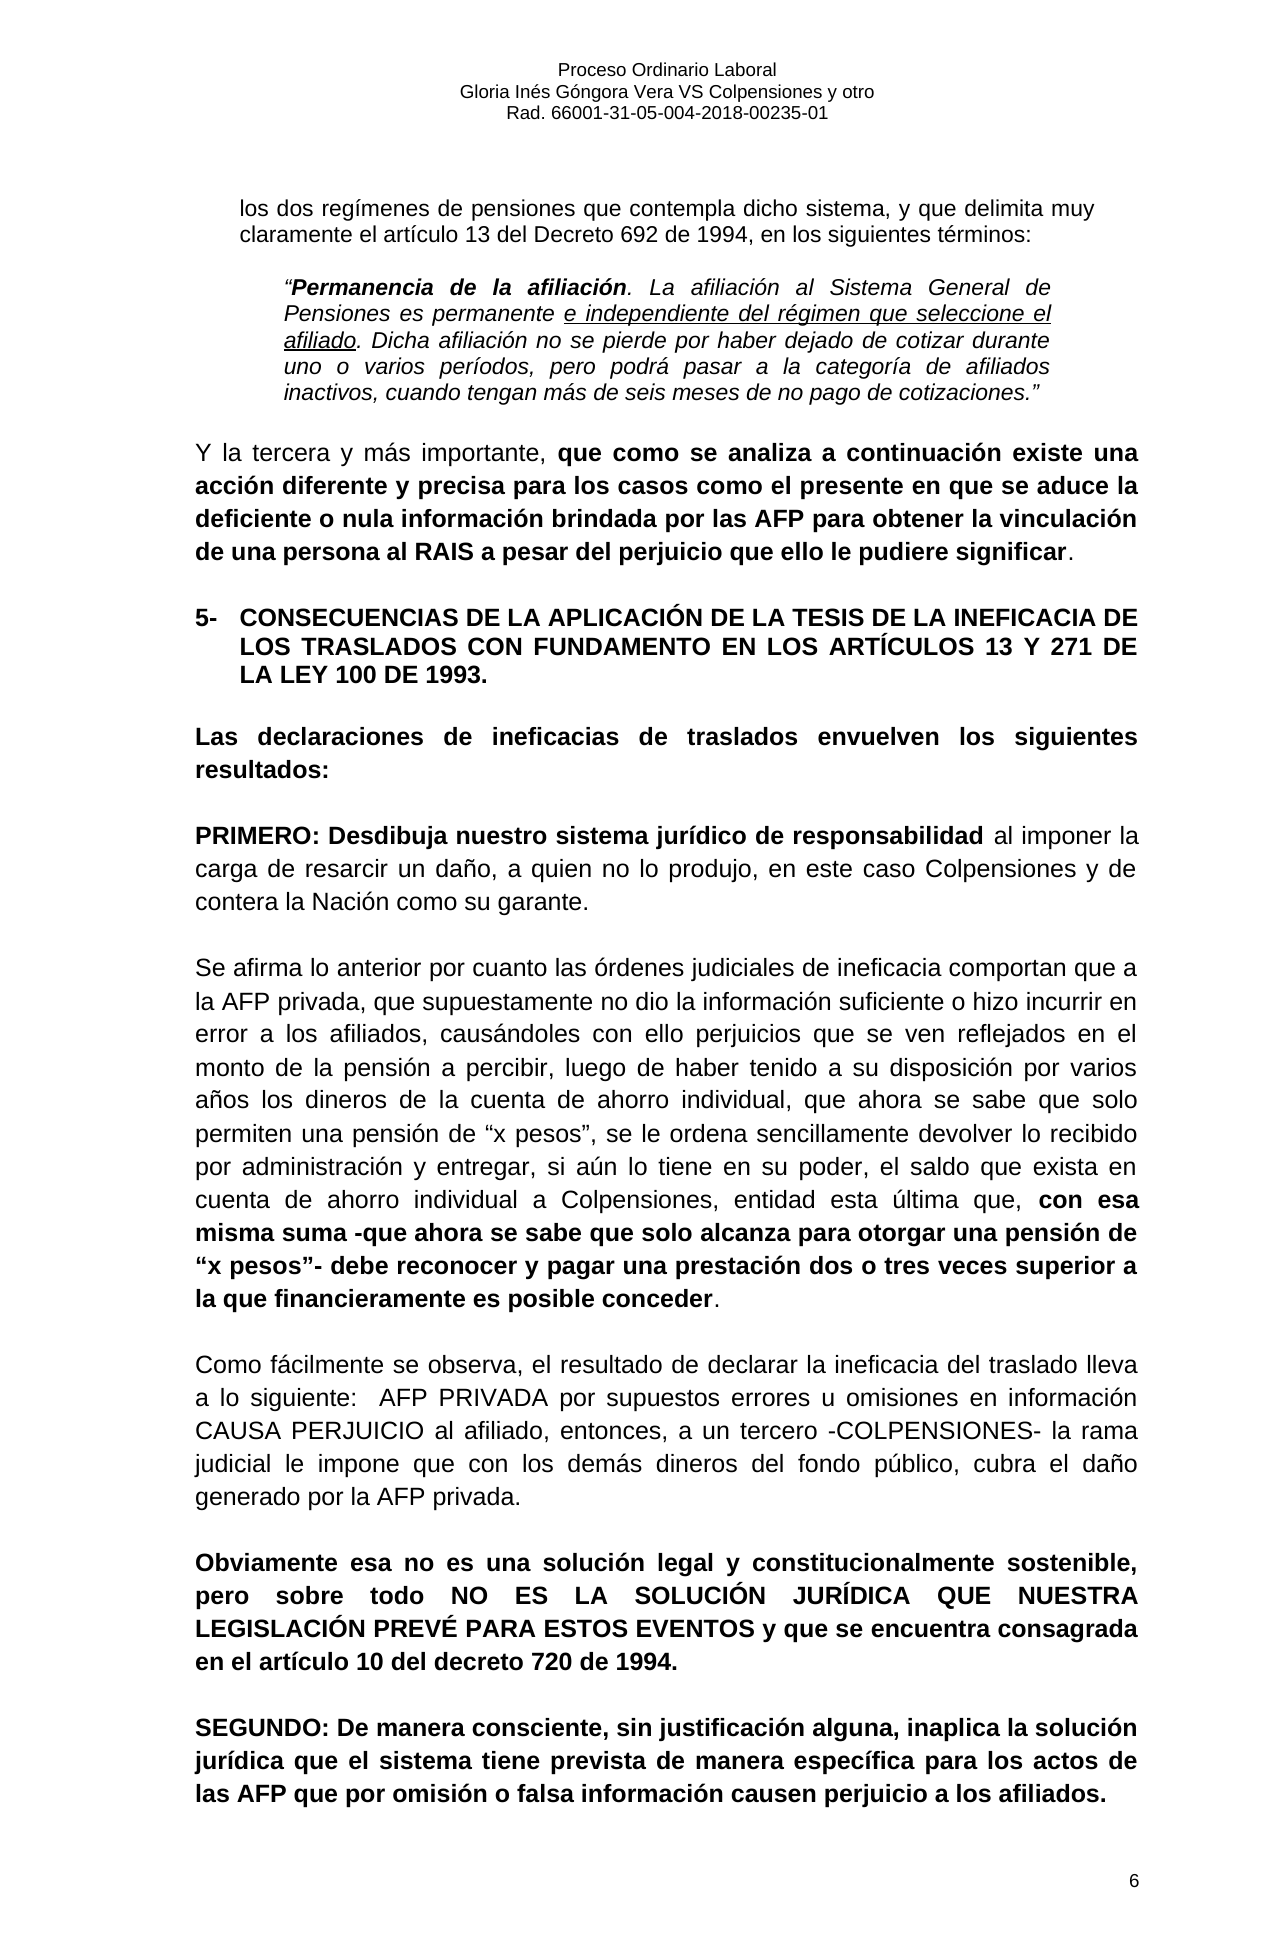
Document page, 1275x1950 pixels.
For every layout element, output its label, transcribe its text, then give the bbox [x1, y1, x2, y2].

text Como fácilmente se observa, el resultado de declarar la ineficacia del traslado lleva a lo siguiente: AFP PRIVADA por supuestos errores u omisiones en información CAUSA PERJUICIO al afiliado, entonces, a un tercero -COLPENSIONES- la rama judicial le impone que con los demás dineros del fondo público, cubra el daño generado por la AFP privada. [195, 1350, 1139, 1511]
text Las declaraciones de ineficacias de traslados envuelven los siguientes resultados: [195, 722, 1139, 784]
text “Permanencia de la afiliación. La afiliación al Sistema General de Pensiones es permanente e independiente del régimen que seleccione el afiliado. Dicha afiliación no se pierde por haber dejado de cotizar durante uno o varios períodos, pero podrá pasar a la categoría de afiliados inactivos, cuando tengan más de seis meses de no pago de cotizaciones.” [283, 274, 1051, 406]
text Se afirma lo anterior por cuanto las órdenes judiciales de ineficacia comportan que a la AFP privada, que supuestamente no dio la información suficiente o hizo incurrir en error a los afiliados, causándoles con ello perjuicios que se ven reflejados en el monto de la pensión a percibir, luego de haber tenido a su disposición por varios años los dineros de la cuenta de ahorro individual, que ahora se sabe que solo permiten una pensión de “x pesos”, se le ordena sencillamente devolver lo recibido por administración y entregar, si aún lo tiene en su poder, el saldo que exista en cuenta de ahorro individual a Colpensiones, entidad esta última que, con esa misma suma -que ahora se sabe que solo alcanza para otorgar una pensión de “x pesos”- debe reconocer y pagar una prestación dos o tres veces superior a la que financieramente es posible conceder. [195, 953, 1139, 1312]
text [239, 195, 1095, 248]
list CONSECUENCIAS DE LA APLICACIÓN DE LA TESIS DE LA INEFICACIA DE LOS TRASLADOS CON FUNDAMENTO EN LOS ARTÍCULOS 13 Y 271 DE LA LEY 100 DE 1993. [195, 603, 1139, 689]
text Obviamente esa no es una solución legal y constitucionalmente sostenible, pero sobre todo NO ES LA SOLUCIÓN JURÍDICA QUE NUESTRA LEGISLACIÓN PREVÉ PARA ESTOS EVENTOS y que se encuentra consagrada en el artículo 10 del decreto 720 de 1994. [195, 1548, 1139, 1676]
text Y la tercera y más importante, que como se analiza a continuación existe una acción diferente y precisa para los casos como el presente en que se aduce la deficiente o nula información brindada por las AFP para obtener la vinculación de una persona al RAIS a pesar del perjuicio que ello le pudiere significar. [195, 438, 1139, 566]
text SEGUNDO: De manera consciente, sin justificación alguna, inaplica la solución jurídica que el sistema tiene prevista de manera específica para los actos de las AFP que por omisión o falsa información causen perjuicio a los afiliados. [195, 1713, 1139, 1808]
text PRIMERO: Desdibuja nuestro sistema jurídico de responsabilidad al imponer la carga de resarcir un daño, a quien no lo produjo, en este caso Colpensiones y de contera la Nación como su garante. [195, 821, 1139, 916]
